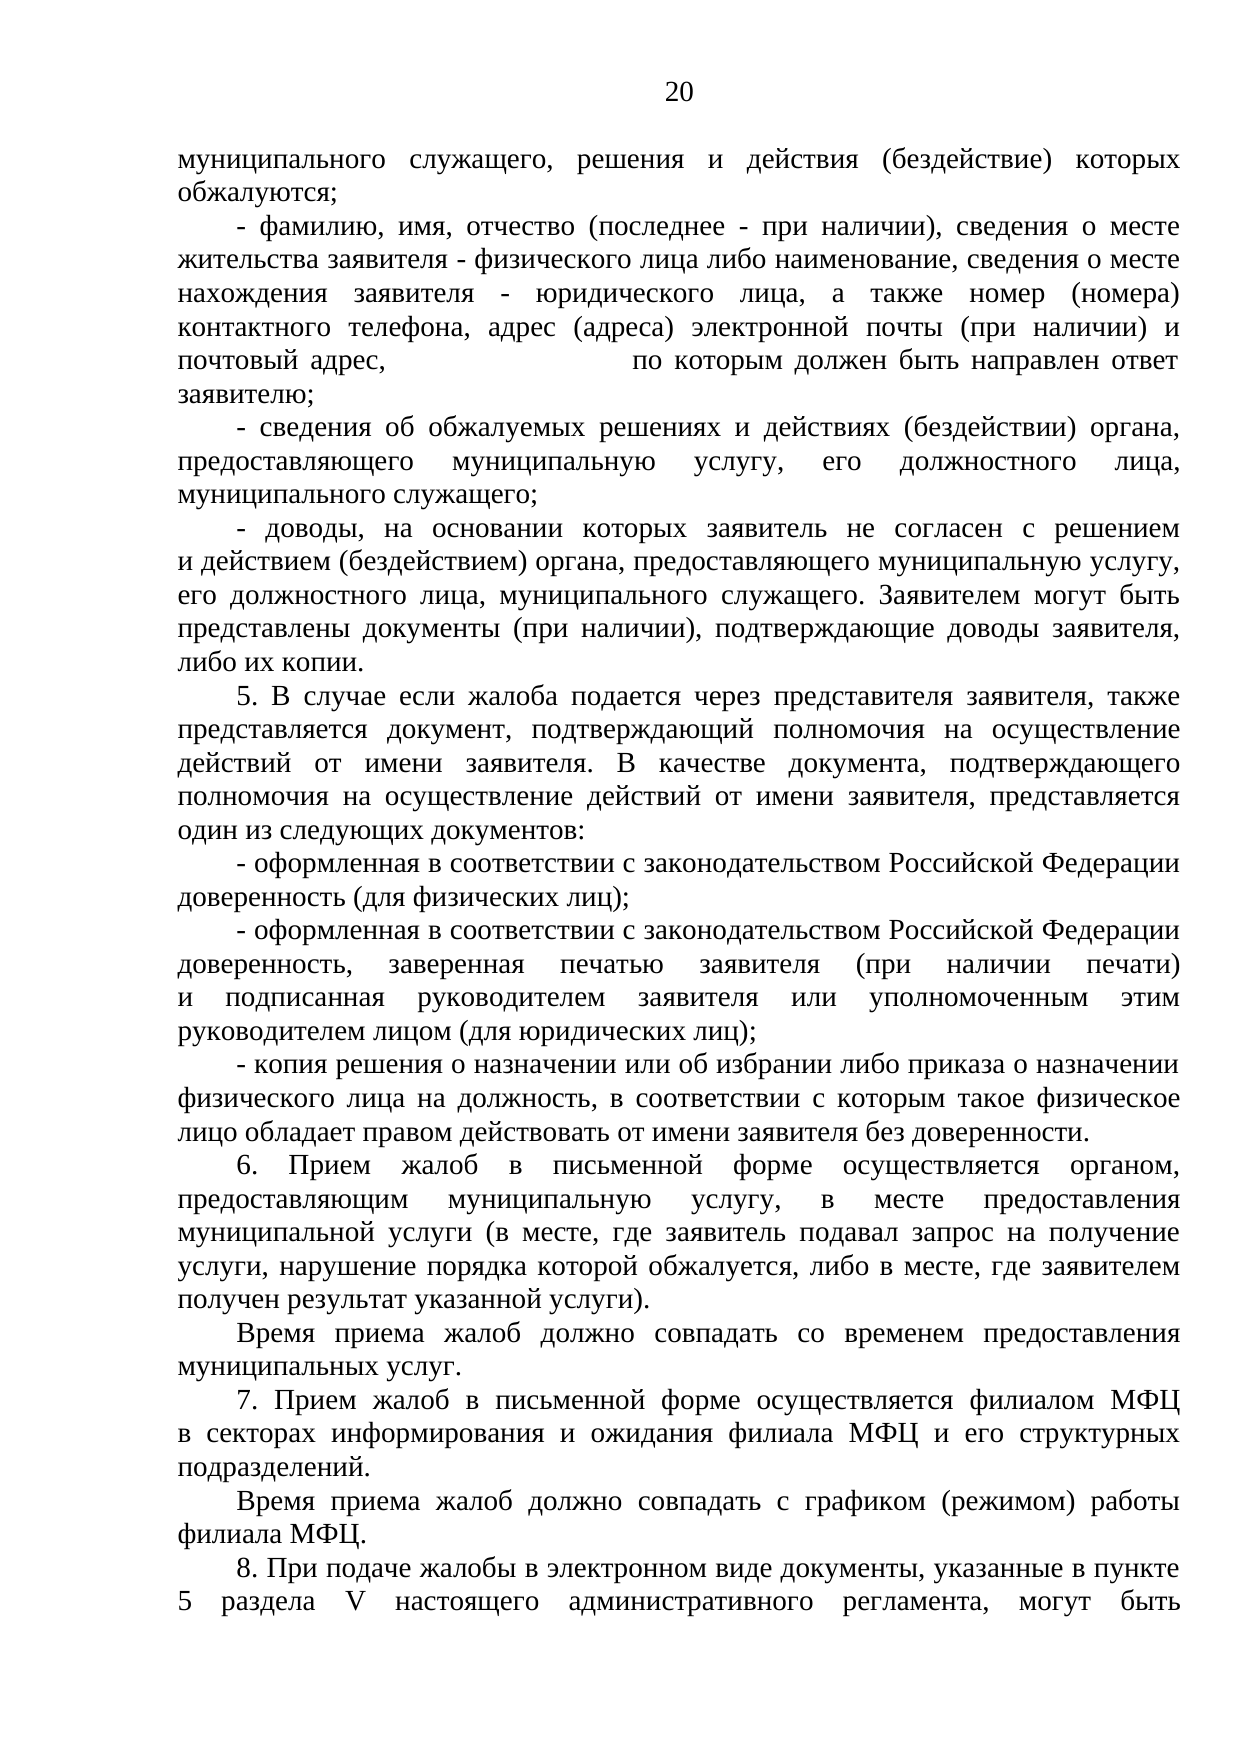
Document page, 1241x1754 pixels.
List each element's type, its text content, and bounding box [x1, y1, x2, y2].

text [177, 1550, 1181, 1617]
text - фамилию, имя, отчество (последнее - при наличии), сведения о месте жительства заявителя - физического лица либо наименование, сведения о месте нахождения заявителя - юридического лица, а также номер (номера) контактного телефона, адрес (адреса) электронной почты (при наличии) и почтовый адрес, по которым должен быть направлен ответ заявителю; [177, 208, 1181, 409]
text - доводы, на основании которых заявитель не согласен с решением и действием (бездействием) органа, предоставляющего муниципальную услугу, его должностного лица, муниципального служащего. Заявителем могут быть представлены документы (при наличии), подтверждающие доводы заявителя, либо их копии. [177, 510, 1181, 678]
text 5. В случае если жалоба подается через представителя заявителя, также представляется документ, подтверждающий полномочия на осуществление действий от имени заявителя. В качестве документа, подтверждающего полномочия на осуществление действий от имени заявителя, представляется один из следующих документов: [177, 678, 1181, 845]
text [177, 141, 1181, 208]
text 7. Прием жалоб в письменной форме осуществляется филиалом МФЦ в секторах информирования и ожидания филиала МФЦ и его структурных подразделений. [177, 1382, 1181, 1483]
text Время приема жалоб должно совпадать с графиком (режимом) работы филиала МФЦ. [177, 1483, 1181, 1550]
text Время приема жалоб должно совпадать со временем предоставления муниципальных услуг. [177, 1315, 1181, 1382]
text - сведения об обжалуемых решениях и действиях (бездействии) органа, предоставляющего муниципальную услугу, его должностного лица, муниципального служащего; [177, 409, 1181, 510]
text - копия решения о назначении или об избрании либо приказа о назначении физического лица на должность, в соответствии с которым такое физическое лицо обладает правом действовать от имени заявителя без доверенности. [177, 1047, 1181, 1147]
text - оформленная в соответствии с законодательством Российской Федерации доверенность, заверенная печатью заявителя (при наличии печати) и подписанная руководителем заявителя или уполномоченным этим руководителем лицом (для юридических лиц); [177, 912, 1181, 1047]
text - оформленная в соответствии с законодательством Российской Федерации доверенность (для физических лиц); [177, 845, 1181, 912]
text 6. Прием жалоб в письменной форме осуществляется органом, предоставляющим муниципальную услугу, в месте предоставления муниципальной услуги (в месте, где заявитель подавал запрос на получение услуги, нарушение порядка которой обжалуется, либо в месте, где заявителем получен результат указанной услуги). [177, 1147, 1181, 1315]
